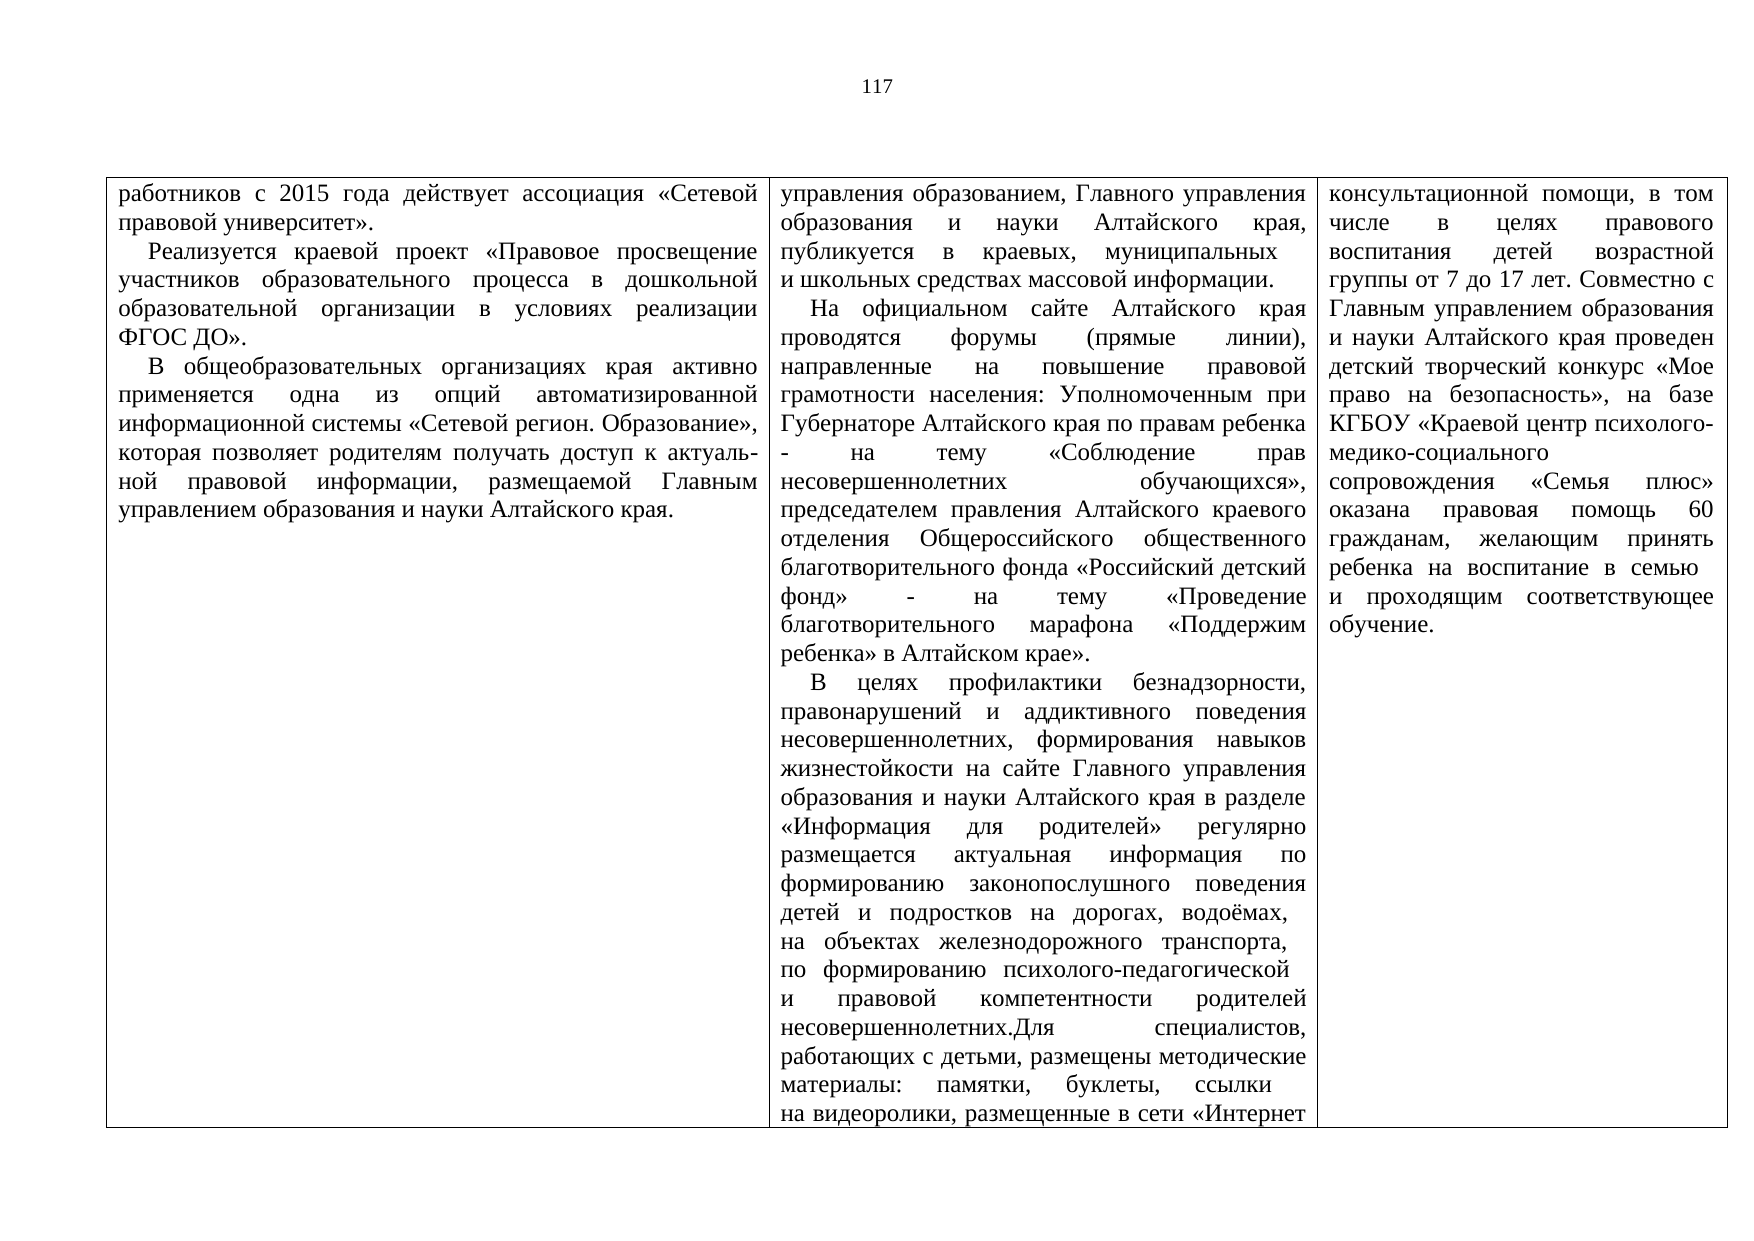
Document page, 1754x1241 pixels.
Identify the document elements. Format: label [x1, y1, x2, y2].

table_cell [1318, 178, 1727, 1127]
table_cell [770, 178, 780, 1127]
table_cell [107, 178, 769, 1127]
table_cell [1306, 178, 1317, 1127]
